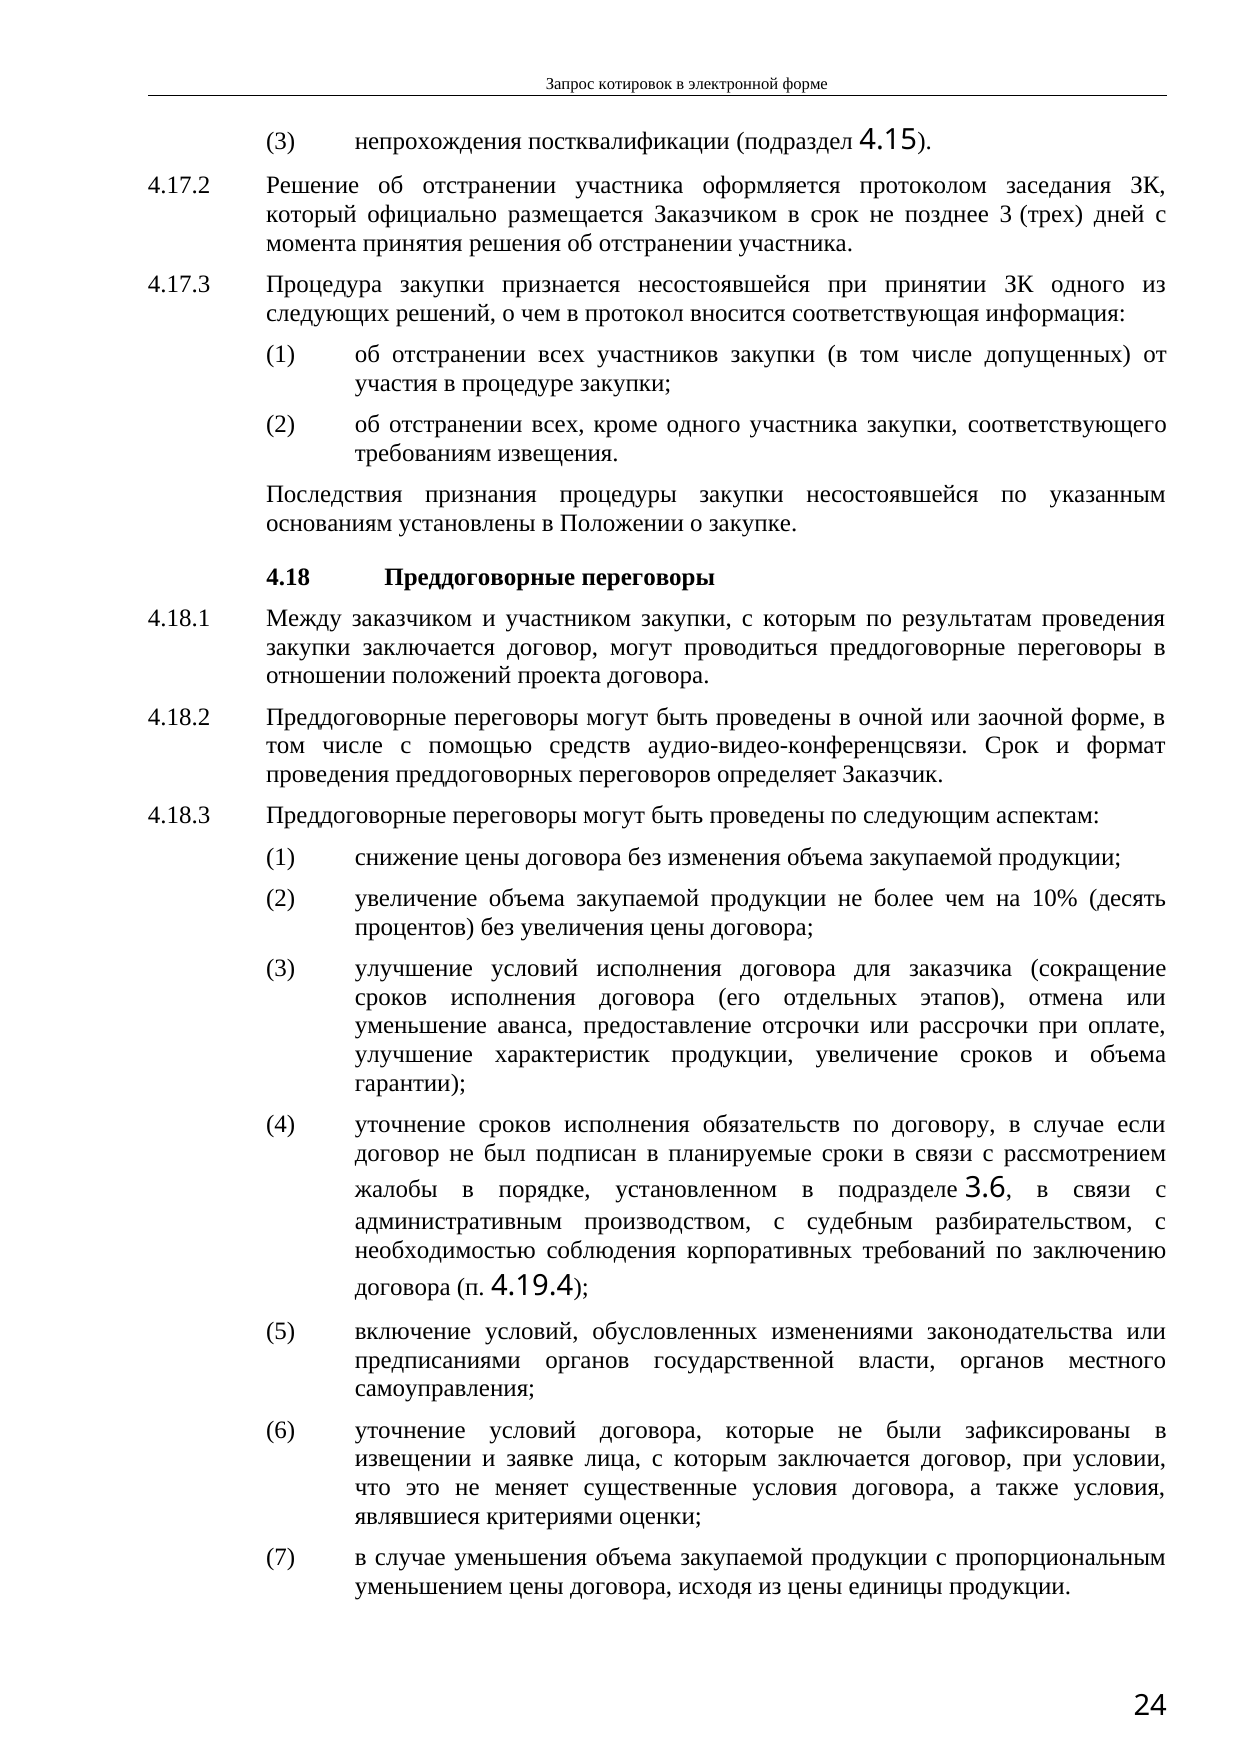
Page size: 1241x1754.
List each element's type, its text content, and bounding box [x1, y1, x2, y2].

text снижение цены договора без изменения объема закупаемой продукции; [266, 842, 1167, 870]
text Процедура закупки признается несостоявшейся при принятии ЗК одного из следующих решений, о чем в протокол вносится соответствующая информация: [148, 269, 1167, 327]
text об отстранении всех участников закупки (в том числе допущенных) от участия в процедуре закупки; [266, 339, 1167, 397]
text Решение об отстранении участника оформляется протоколом заседания ЗК, который официально размещается Заказчиком в срок не позднее 3 (трех) дней с момента принятия решения об отстранении участника. [148, 170, 1167, 257]
text непрохождения постквалификации (подраздел 4.15). [266, 118, 1167, 158]
text об отстранении всех, кроме одного участника закупки, соответствующего требованиям извещения. [266, 409, 1167, 467]
text Между заказчиком и участником закупки, с которым по результатам проведения закупки заключается договор, могут проводиться преддоговорные переговоры в отношении положений проекта договора. [148, 603, 1167, 689]
text уточнение сроков исполнения обязательств по договору, в случае если договор не был подписан в планируемые сроки в связи с рассмотрением жалобы в порядке, установленном в подразделе 3.6, в связи с административным производством, с судебным разбирательством, с необходимостью соблюдения корпоративных требований по заключению договора (п. 4.19.4); [266, 1109, 1167, 1303]
text увеличение объема закупаемой продукции не более чем на 10% (десять процентов) без увеличения цены договора; [266, 883, 1167, 940]
text уточнение условий договора, которые не были зафиксированы в извещении и заявке лица, с которым заключается договор, при условии, что это не меняет существенные условия договора, а также условия, являвшиеся критериями оценки; [266, 1415, 1167, 1530]
text Преддоговорные переговоры могут быть проведены по следующим аспектам: [148, 800, 1167, 829]
text включение условий, обусловленных изменениями законодательства или предписаниями органов государственной власти, органов местного самоуправления; [266, 1316, 1167, 1402]
text Преддоговорные переговоры могут быть проведены в очной или заочной форме, в том числе с помощью средств аудио-видео-конференцсвязи. Срок и формат проведения преддоговорных переговоров определяет Заказчик. [148, 702, 1167, 788]
text Преддоговорные переговоры [266, 562, 1167, 590]
text в случае уменьшения объема закупаемой продукции с пропорциональным уменьшением цены договора, исходя из цены единицы продукции. [266, 1542, 1167, 1600]
list Последствия признания процедуры закупки несостоявшейся по указанным основаниям установлены в Положении о закупке. [266, 479, 1167, 537]
text улучшение условий исполнения договора для заказчика (сокращение сроков исполнения договора (его отдельных этапов), отмена или уменьшение аванса, предоставление отсрочки или рассрочки при оплате, улучшение характеристик продукции, увеличение сроков и объема гарантии); [266, 953, 1167, 1097]
